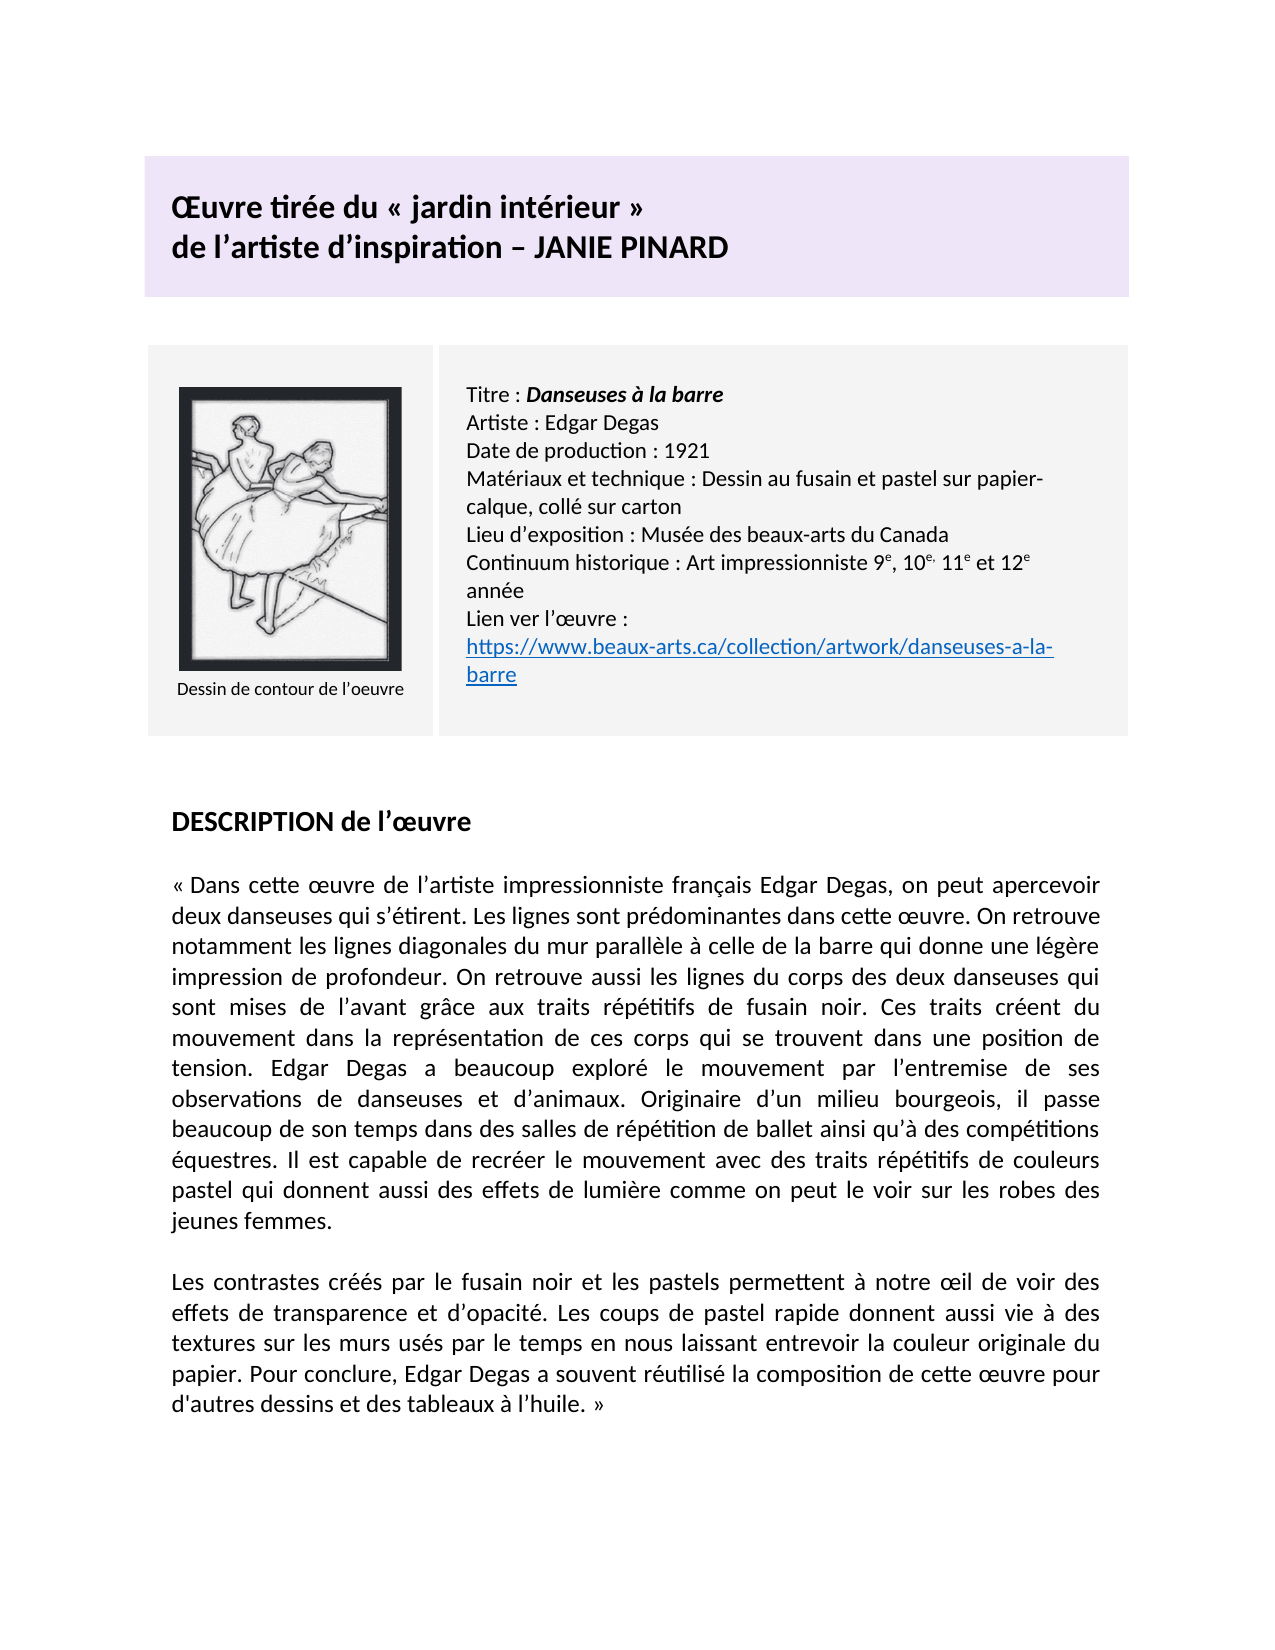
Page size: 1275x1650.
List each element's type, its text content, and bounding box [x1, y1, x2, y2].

table_header Titre : Danseuses à la barre Artiste : Edgar Degas Date de production : 1921 Matériaux et technique : Dessin au fusain et pastel sur papier-calque, collé sur carton Lieu d’exposition : Musée des beaux-arts du Canada Continuum historique : Art impressionniste 9e, 10e, 11e et 12e année Lien ver l’œuvre : https://www.beaux-arts.ca/collection/artwork/danseuses-a-la-barre [439, 345, 1128, 736]
text Les contrastes créés par le fusain noir et les pastels permettent à notre œil de voir des effets de transparence et d’opacité. Les coups de pastel rapide donnent aussi vie à des textures sur les murs usés par le temps en nous laissant entrevoir la couleur originale du papier. Pour conclure, Edgar Degas a souvent réutilisé la composition de cette œuvre pour d'autres dessins et des tableaux à l’huile. » [171, 1266, 1102, 1419]
text « Dans cette œuvre de l’artiste impressionniste français Edgar Degas, on peut apercevoir deux danseuses qui s’étirent. Les lignes sont prédominantes dans cette œuvre. On retrouve notamment les lignes diagonales du mur parallèle à celle de la barre qui donne une légère impression de profondeur. On retrouve aussi les lignes du corps des deux danseuses qui sont mises de l’avant grâce aux traits répétitifs de fusain noir. Ces traits créent du mouvement dans la représentation de ces corps qui se trouvent dans une position de tension. Edgar Degas a beaucoup exploré le mouvement par l’entremise de ses observations de danseuses et d’animaux. Originaire d’un milieu bourgeois, il passe beaucoup de son temps dans des salles de répétition de ballet ainsi qu’à des compétitions équestres. Il est capable de recréer le mouvement avec des traits répétitifs de couleurs pastel qui donnent aussi des effets de lumière comme on peut le voir sur les robes des jeunes femmes. [171, 869, 1102, 1236]
table_header Dessin de contour de l’oeuvre [148, 345, 433, 736]
text DESCRIPTION de l’œuvre [171, 803, 1118, 839]
text Œuvre tirée du « jardin intérieur » de l’artiste d’inspiration – JANIE PINARD [171, 186, 1133, 267]
picture [179, 387, 402, 671]
